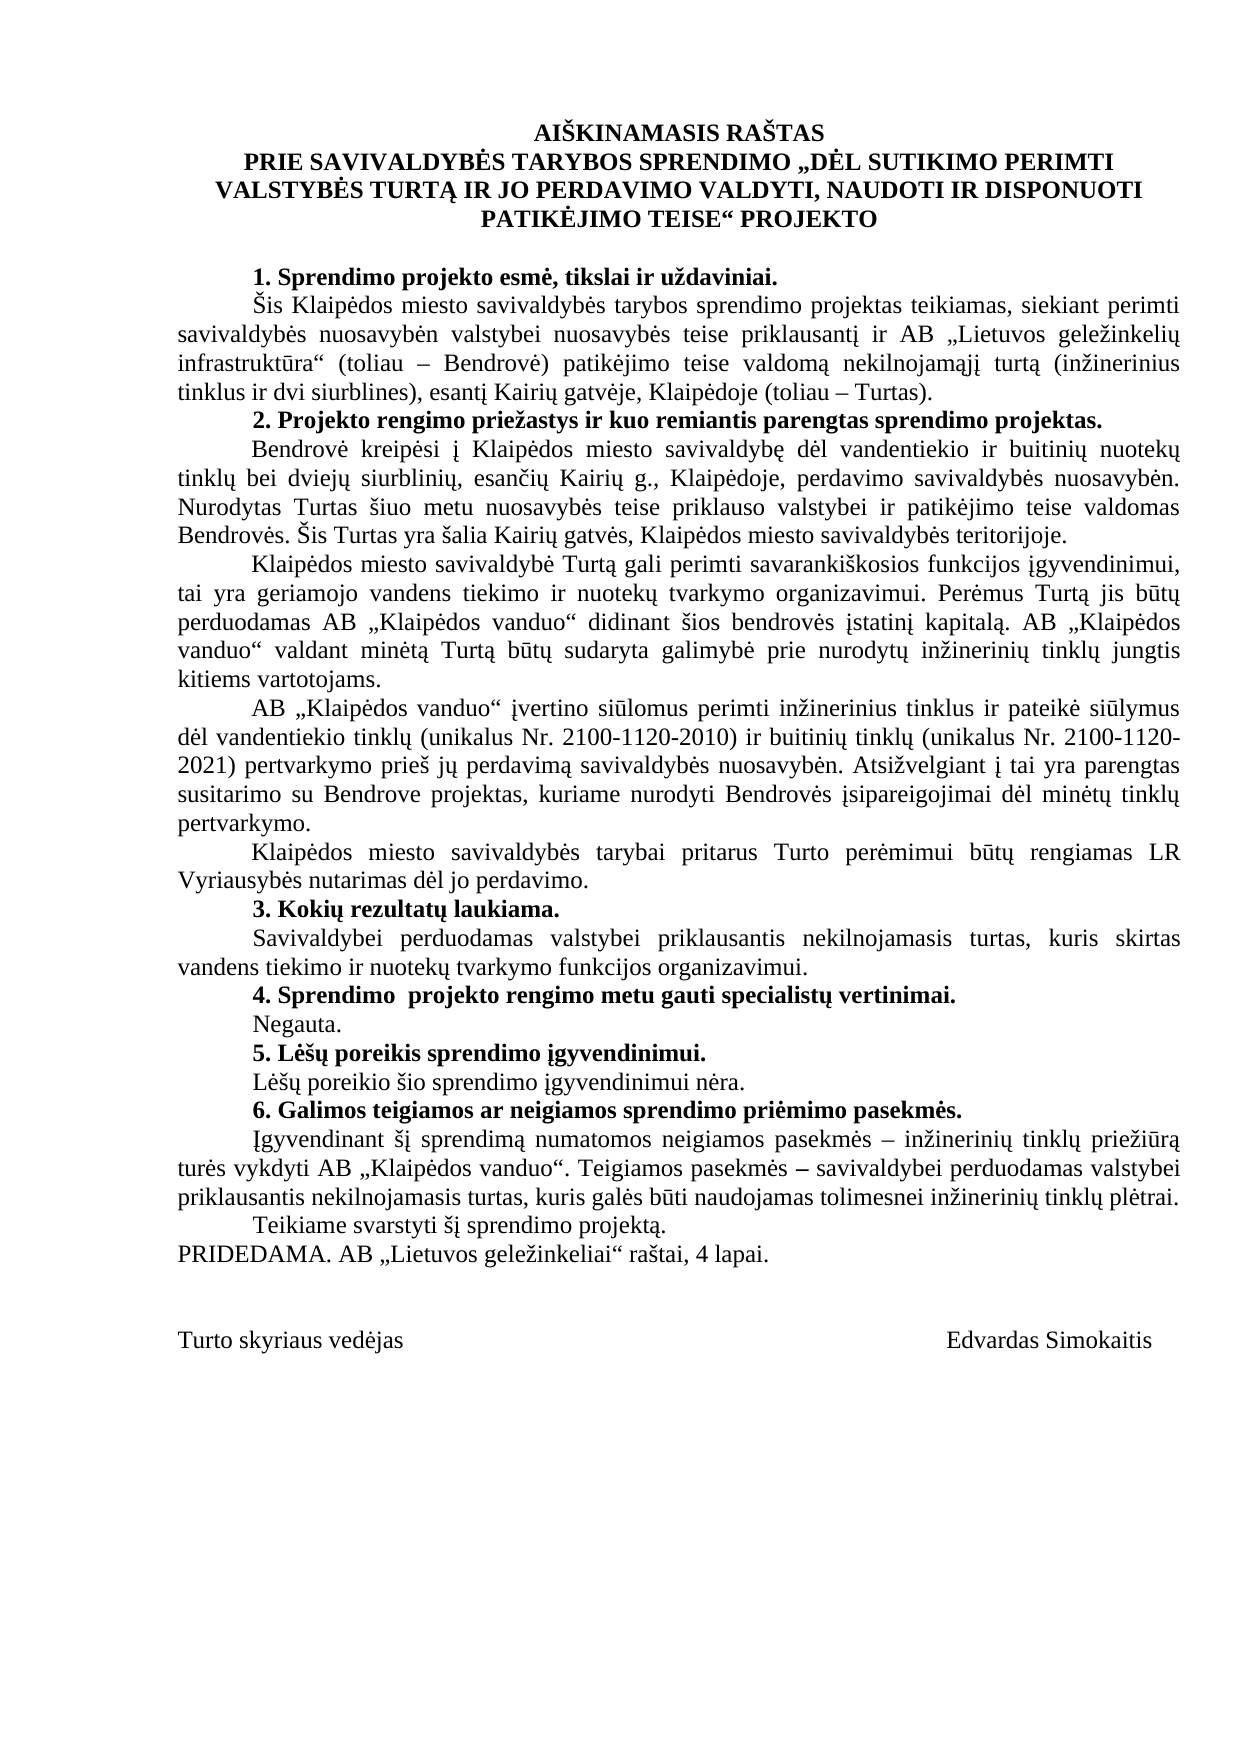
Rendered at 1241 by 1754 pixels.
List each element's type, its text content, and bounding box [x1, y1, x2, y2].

text Klaipėdos miesto savivaldybė Turtą gali perimti savarankiškosios funkcijos įgyvendinimui, tai yra geriamojo vandens tiekimo ir nuotekų tvarkymo organizavimui. Perėmus Turtą jis būtų perduodamas AB „Klaipėdos vanduo“ didinant šios bendrovės įstatinį kapitalą. AB „Klaipėdos vanduo“ valdant minėtą Turtą būtų sudaryta galimybė prie nurodytų inžinerinių tinklų jungtis kitiems vartotojams. [177, 549, 1181, 693]
text PRIE SAVIVALDYBĖS TARYBOS SPRENDIMO „DĖL SUTIKIMO PERIMTI VALSTYBĖS TURTĄ IR JO PERDAVIMO VALDYTI, NAUDOTI IR DISPONUOTI PATIKĖJIMO TEISE“ PROJEKTO [177, 147, 1181, 233]
title Įgyvendinant šį sprendimą numatomos neigiamos pasekmės – inžinerinių tinklų priežiūrą turės vykdyti AB „Klaipėdos vanduo“. Teigiamos pasekmės – savivaldybei perduodamas valstybei priklausantis nekilnojamasis turtas, kuris galės būti naudojamas tolimesnei inžinerinių tinklų plėtrai. [177, 1124, 1181, 1211]
text Turto skyriaus vedėjas Edvardas Simokaitis [177, 1326, 1181, 1354]
text Teikiame svarstyti šį sprendimo projektą. [177, 1211, 1181, 1239]
text 4. Sprendimo projekto rengimo metu gauti specialistų vertinimai. [177, 981, 1181, 1009]
text 3. Kokių rezultatų laukiama. [177, 894, 1181, 923]
text Šis Klaipėdos miesto savivaldybės tarybos sprendimo projektas teikiamas, siekiant perimti savivaldybės nuosavybėn valstybei nuosavybės teise priklausantį ir AB „Lietuvos geležinkelių infrastruktūra“ (toliau – Bendrovė) patikėjimo teise valdomą nekilnojamąjį turtą (inžinerinius tinklus ir dvi siurblines), esantį Kairių gatvėje, Klaipėdoje (toliau – Turtas). [177, 291, 1181, 406]
title Lėšų poreikio šio sprendimo įgyvendinimui nėra. [177, 1067, 1181, 1096]
text AIŠKINAMASIS RAŠTAS [177, 118, 1181, 147]
text 5. Lėšų poreikis sprendimo įgyvendinimui. [177, 1038, 1181, 1067]
text PRIDEDAMA. AB „Lietuvos geležinkeliai“ raštai, 4 lapai. [177, 1239, 1181, 1268]
text Klaipėdos miesto savivaldybės tarybai pritarus Turto perėmimui būtų rengiamas LR Vyriausybės nutarimas dėl jo perdavimo. [177, 837, 1181, 894]
title Negauta. [177, 1009, 1181, 1038]
text 6. Galimos teigiamos ar neigiamos sprendimo priėmimo pasekmės. [177, 1096, 1181, 1124]
title Savivaldybei perduodamas valstybei priklausantis nekilnojamasis turtas, kuris skirtas vandens tiekimo ir nuotekų tvarkymo funkcijos organizavimui. [177, 923, 1181, 981]
text AB „Klaipėdos vanduo“ įvertino siūlomus perimti inžinerinius tinklus ir pateikė siūlymus dėl vandentiekio tinklų (unikalus Nr. 2100-1120-2010) ir buitinių tinklų (unikalus Nr. 2100-1120-2021) pertvarkymo prieš jų perdavimą savivaldybės nuosavybėn. Atsižvelgiant į tai yra parengtas susitarimo su Bendrove projektas, kuriame nurodyti Bendrovės įsipareigojimai dėl minėtų tinklų pertvarkymo. [177, 693, 1181, 837]
text 2. Projekto rengimo priežastys ir kuo remiantis parengtas sprendimo projektas. [177, 406, 1181, 434]
text Bendrovė kreipėsi į Klaipėdos miesto savivaldybę dėl vandentiekio ir buitinių nuotekų tinklų bei dviejų siurblinių, esančių Kairių g., Klaipėdoje, perdavimo savivaldybės nuosavybėn. Nurodytas Turtas šiuo metu nuosavybės teise priklauso valstybei ir patikėjimo teise valdomas Bendrovės. Šis Turtas yra šalia Kairių gatvės, Klaipėdos miesto savivaldybės teritorijoje. [177, 434, 1181, 549]
text 1. Sprendimo projekto esmė, tikslai ir uždaviniai. [177, 262, 1181, 291]
